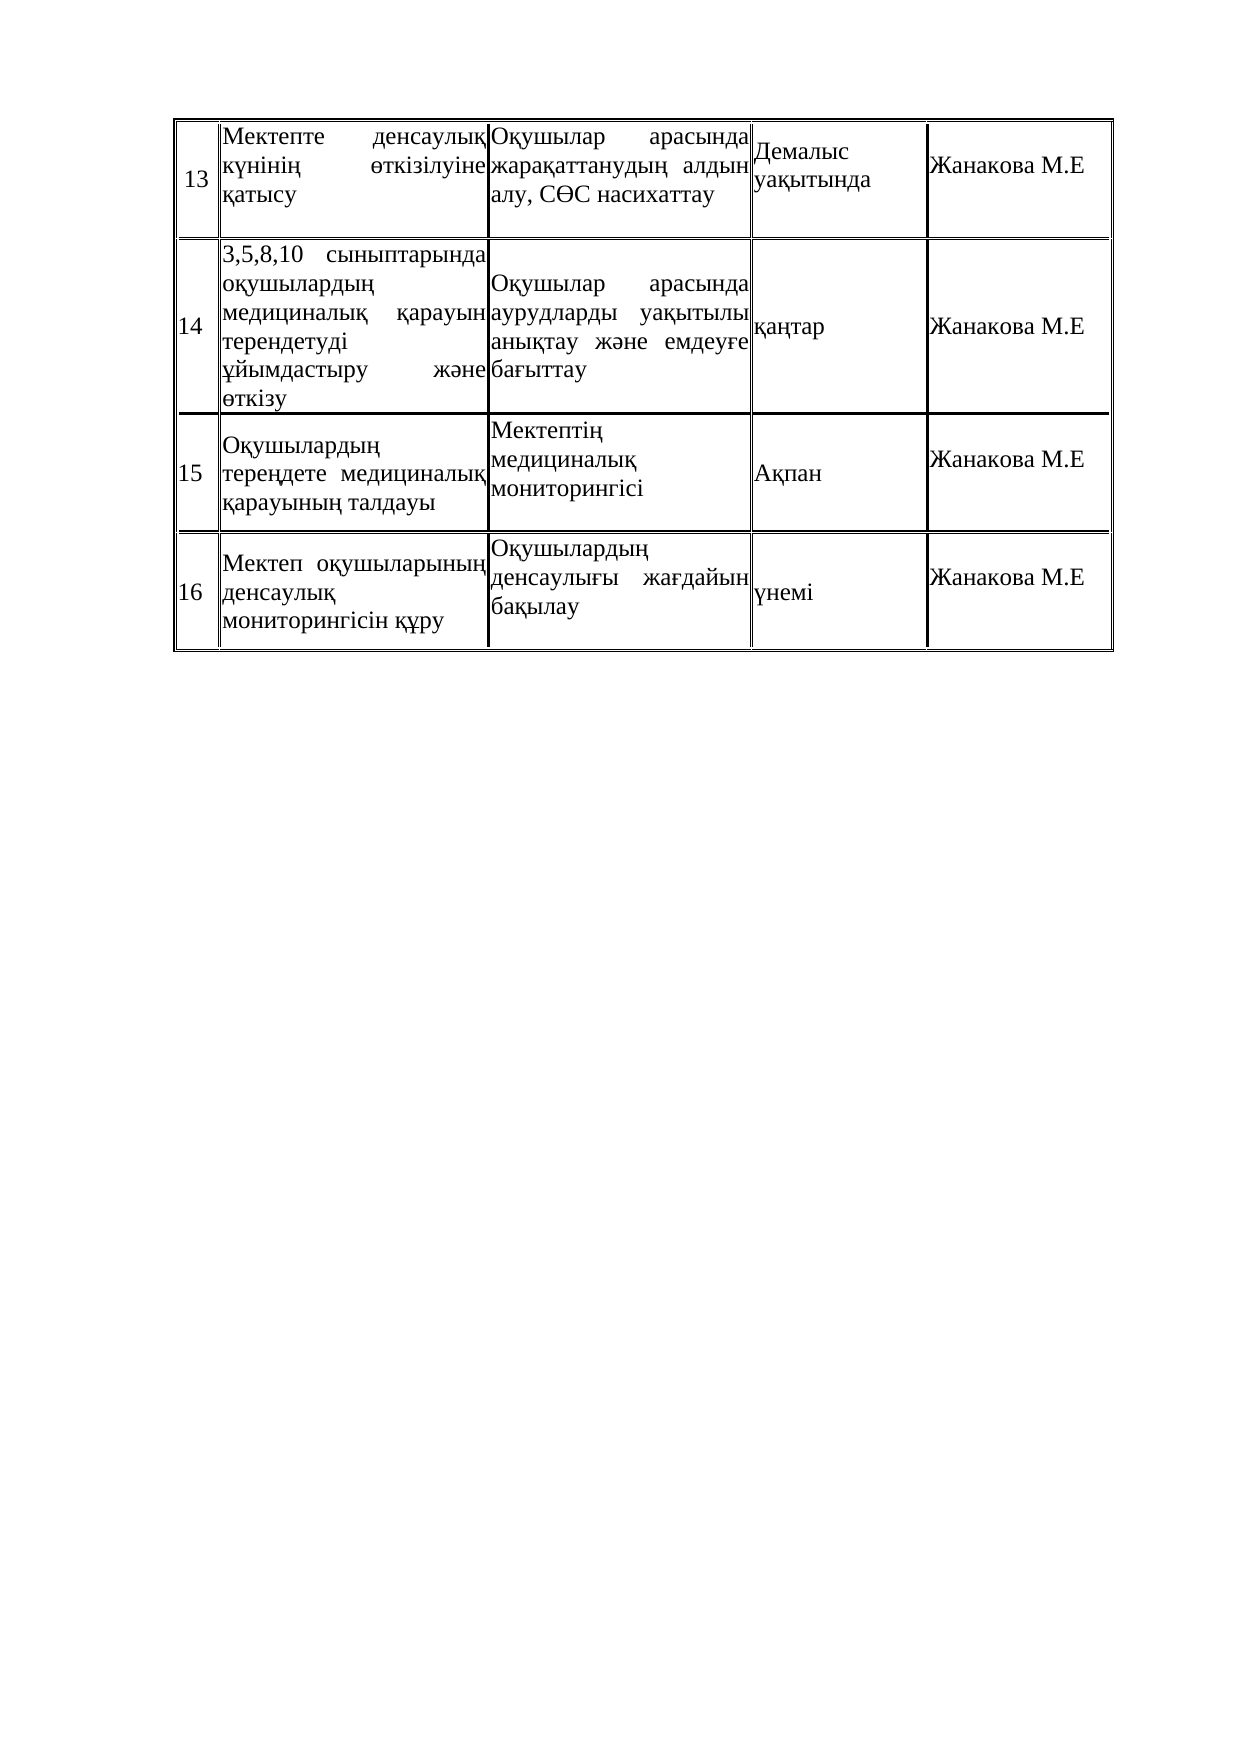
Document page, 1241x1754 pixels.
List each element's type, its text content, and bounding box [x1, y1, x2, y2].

table_cell Оқушылардың денсаулығы жағдайын бақылау [488, 534, 751, 648]
table_cell Жанакова М.Е [929, 236, 1111, 412]
table_header 13 [177, 122, 220, 236]
table_cell үнемі [751, 534, 927, 648]
table_cell қаңтар [753, 240, 926, 412]
table_cell Ақпан [753, 415, 926, 530]
table_cell Мектеп оқушыларының денсаулық мониторингісін құру [220, 534, 488, 648]
table_header Мектепте денсаулық күнінің өткізілуіне қатысу [220, 122, 488, 236]
table_cell 15 [177, 412, 218, 530]
table_cell Жанакова М.Е [929, 412, 1111, 530]
table_cell 14 [177, 236, 218, 412]
table_cell Оқушылар арасында аурудларды уақытылы анықтау және емдеуғе бағыттау [490, 240, 750, 412]
table_header Жанакова М.Е [927, 122, 1111, 236]
table_cell Жанакова М.Е [927, 530, 1111, 648]
table_cell Мектептің медициналық мониторингісі [490, 415, 750, 530]
table_header Оқушылар арасында жарақаттанудың алдын алу, СӨС насихаттау [488, 122, 751, 236]
table_cell Оқушылардың тереңдете медициналық қарауының талдауы [221, 415, 487, 530]
table_header Демалыс уақытында [751, 120, 927, 236]
table_cell 16 [177, 530, 220, 648]
table_cell 3,5,8,10 сыныптарында оқушылардың медициналық қарауын терендетуді ұйымдастыру және өткізу [221, 240, 487, 412]
